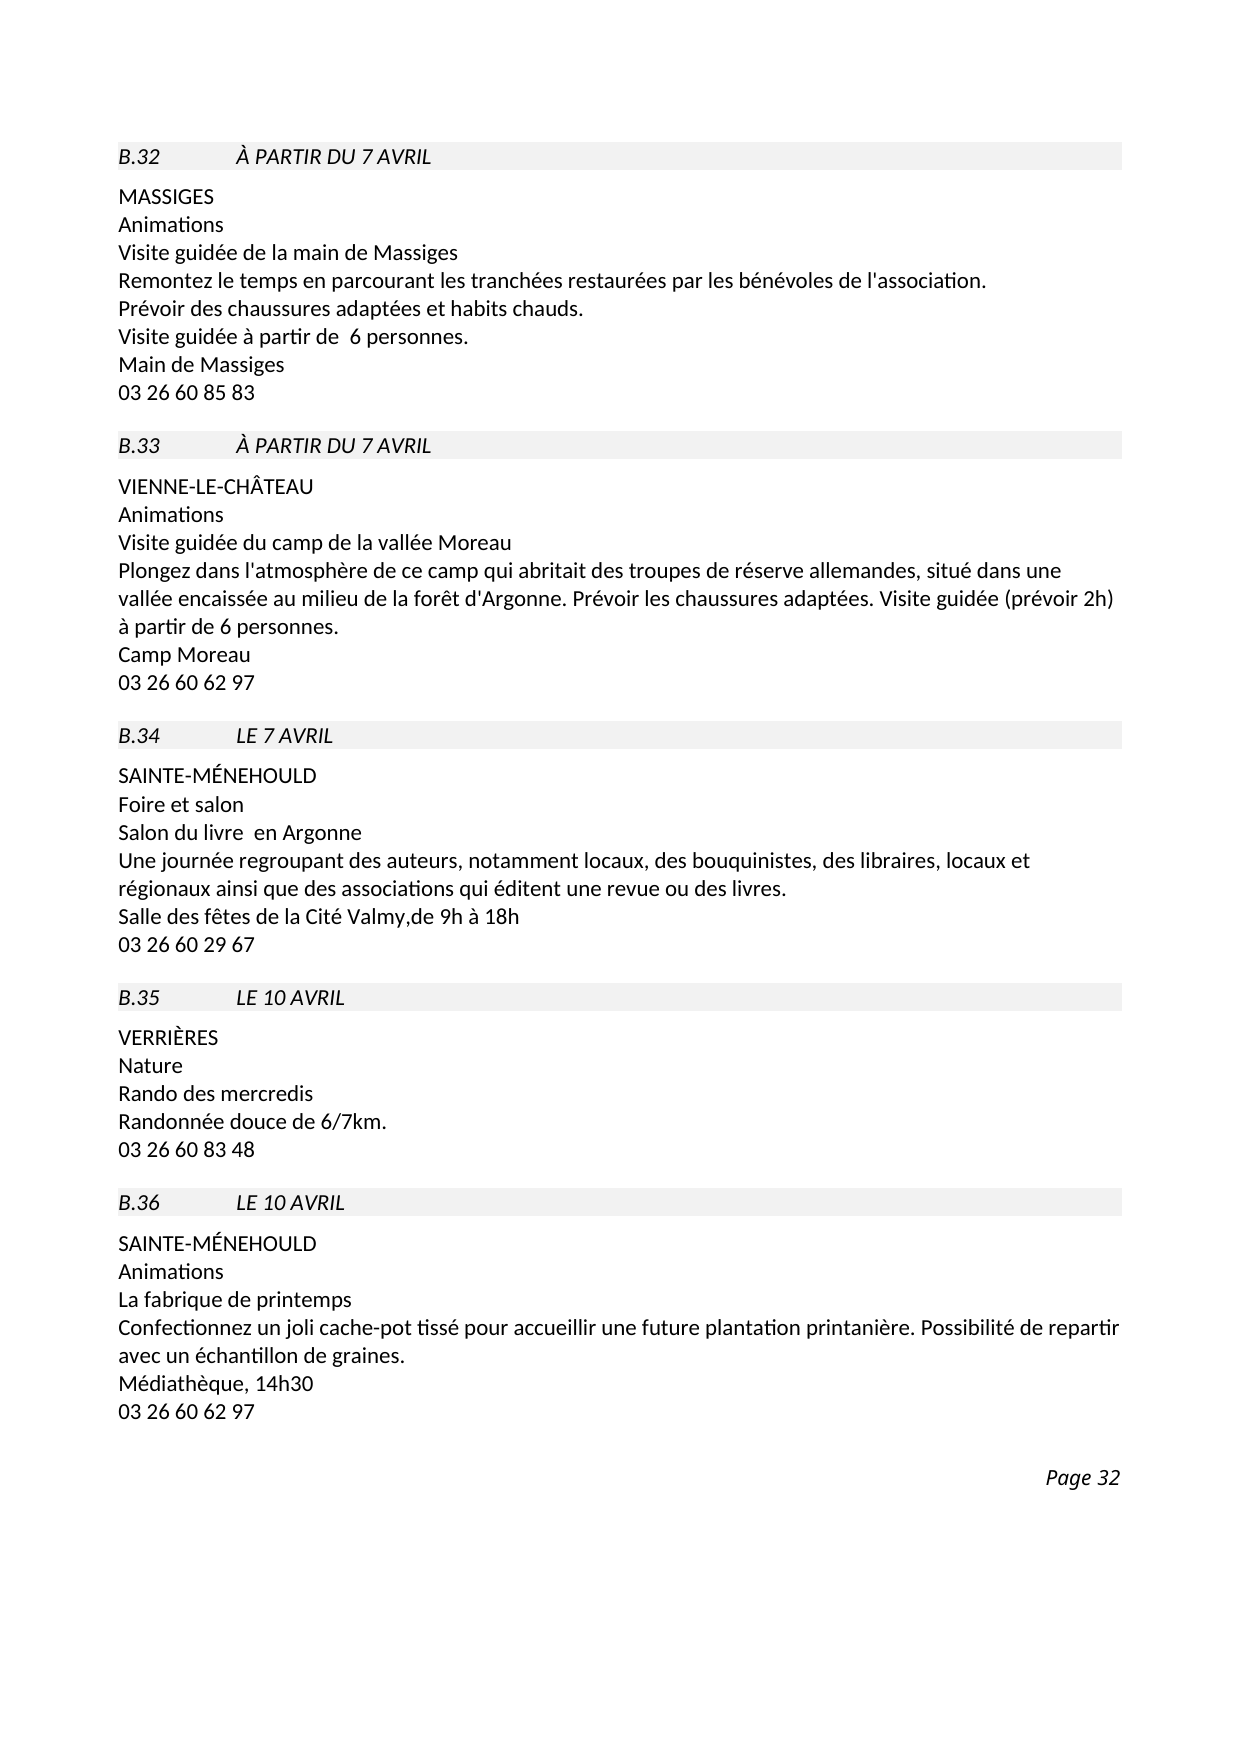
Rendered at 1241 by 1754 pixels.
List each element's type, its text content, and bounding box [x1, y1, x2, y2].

text VERRIÈRES Nature Rando des mercredis Randonnée douce de 6/7km. 03 26 60 83 48 [118, 1023, 1122, 1163]
subtitle À partir du 7 avril [118, 142, 1122, 170]
text SAINTE-MÉNEHOULD Foire et salon Salon du livre en Argonne Une journée regroupant des auteurs, notamment locaux, des bouquinistes, des libraires, locaux et régionaux ainsi que des associations qui éditent une revue ou des livres. Salle des fêtes de la Cité Valmy,de 9h à 18h 03 26 60 29 67 [118, 762, 1122, 958]
subtitle le 7 avril [118, 721, 1122, 749]
text VIENNE-LE-CHÂTEAU Animations Visite guidée du camp de la vallée Moreau Plongez dans l'atmosphère de ce camp qui abritait des troupes de réserve allemandes, situé dans une vallée encaissée au milieu de la forêt d'Argonne. Prévoir les chaussures adaptées. Visite guidée (prévoir 2h) à partir de 6 personnes. Camp Moreau 03 26 60 62 97 [118, 472, 1122, 696]
subtitle À partir du 7 avril [118, 431, 1122, 459]
text MASSIGES Animations Visite guidée de la main de Massiges Remontez le temps en parcourant les tranchées restaurées par les bénévoles de l'association. Prévoir des chaussures adaptées et habits chauds. Visite guidée à partir de 6 personnes. Main de Massiges 03 26 60 85 83 [118, 182, 1122, 406]
subtitle le 10 avril [118, 983, 1122, 1011]
text SAINTE-MÉNEHOULD Animations La fabrique de printemps Confectionnez un joli cache-pot tissé pour accueillir une future plantation printanière. Possibilité de repartir avec un échantillon de graines. Médiathèque, 14h30 03 26 60 62 97 [118, 1229, 1122, 1425]
subtitle le 10 avril [118, 1188, 1122, 1216]
